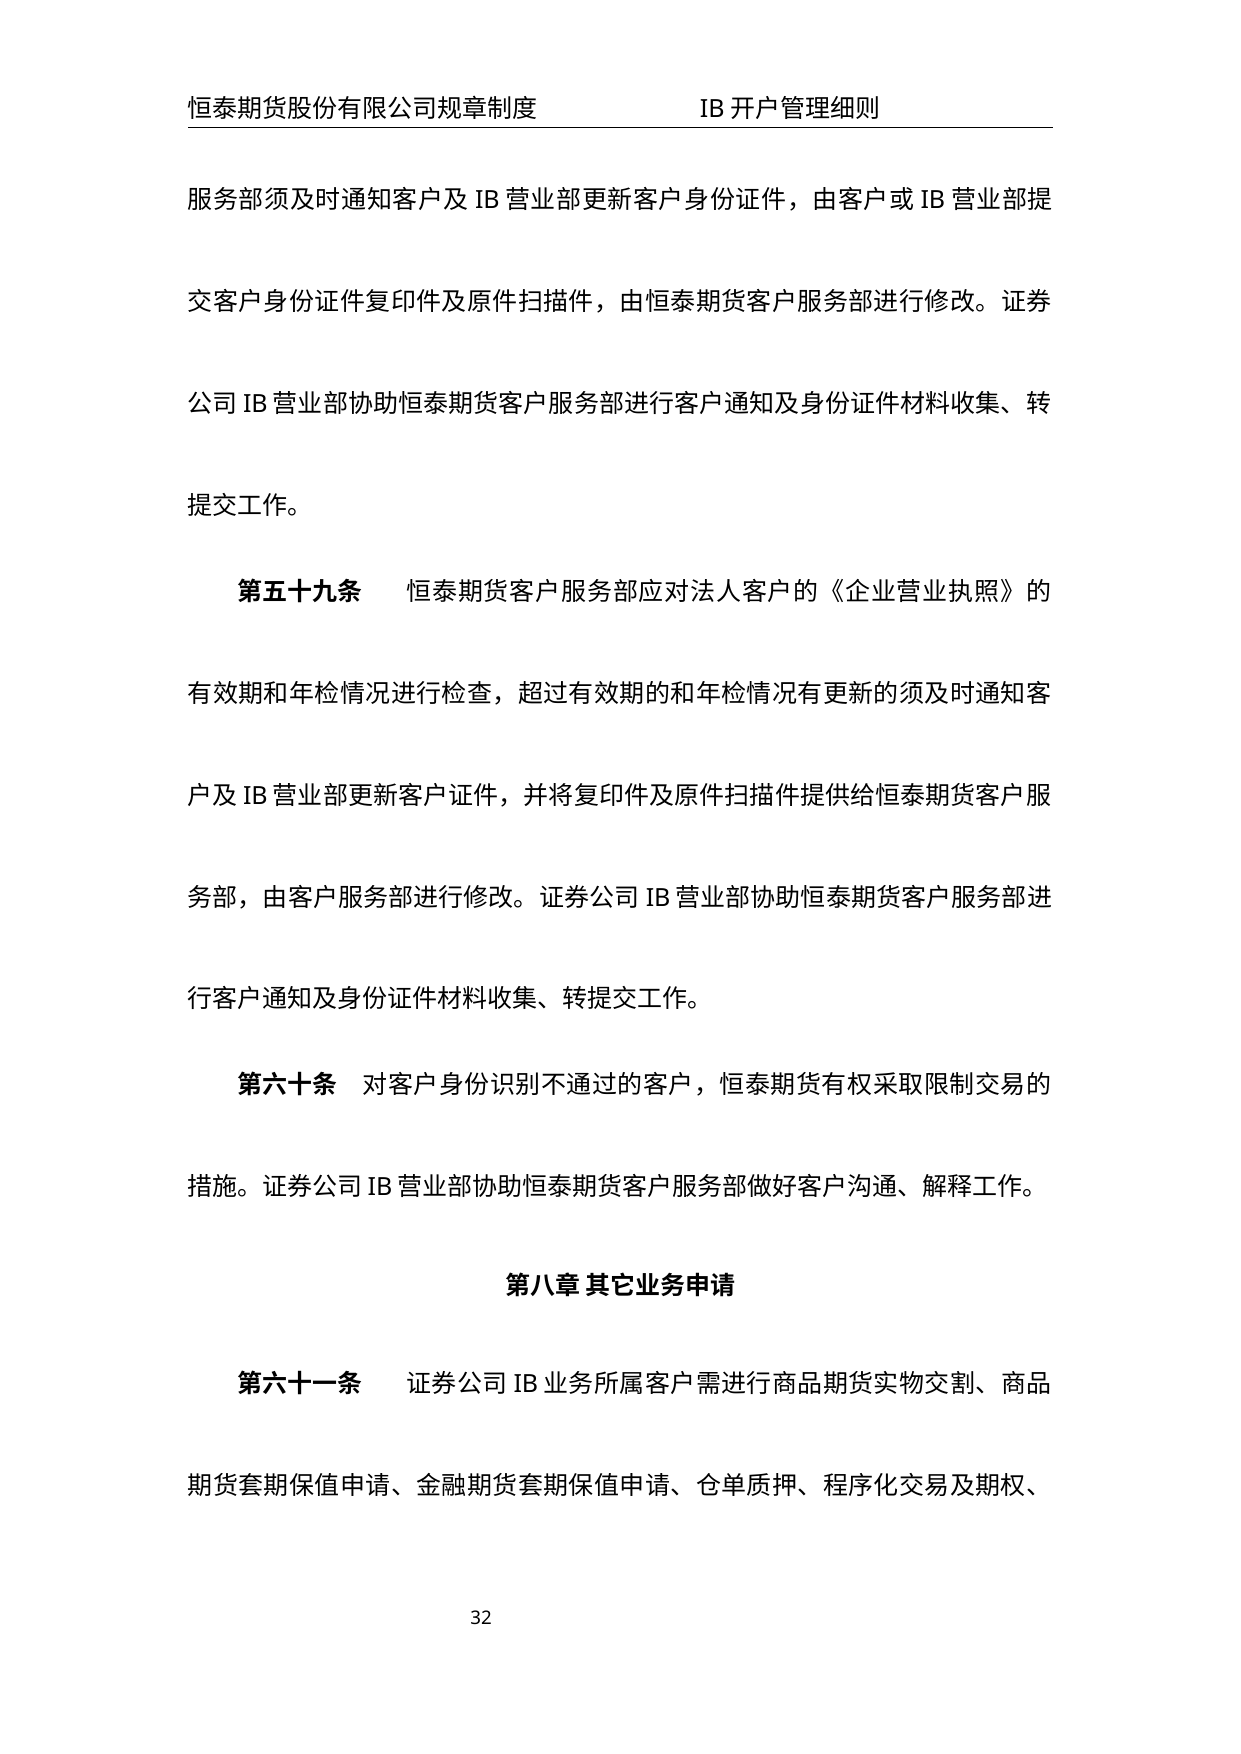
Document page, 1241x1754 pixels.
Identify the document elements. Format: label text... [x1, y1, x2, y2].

list 对客户身份识别不通过的客户，恒泰期货有权采取限制交易的措施。证券公司IB营业部协助恒泰期货客户服务部做好客户沟通、解释工作。 [187, 1049, 1053, 1219]
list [187, 164, 1053, 537]
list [187, 1348, 1053, 1518]
list 恒泰期货客户服务部应对法人客户的《企业营业执照》的有效期和年检情况进行检查，超过有效期的和年检情况有更新的须及时通知客户及IB营业部更新客户证件，并将复印件及原件扫描件提供给恒泰期货客户服务部，由客户服务部进行修改。证券公司IB营业部协助恒泰期货客户服务部进行客户通知及身份证件材料收集、转提交工作。 [187, 556, 1053, 1031]
text 第八章 其它业务申请 [187, 1249, 1053, 1317]
